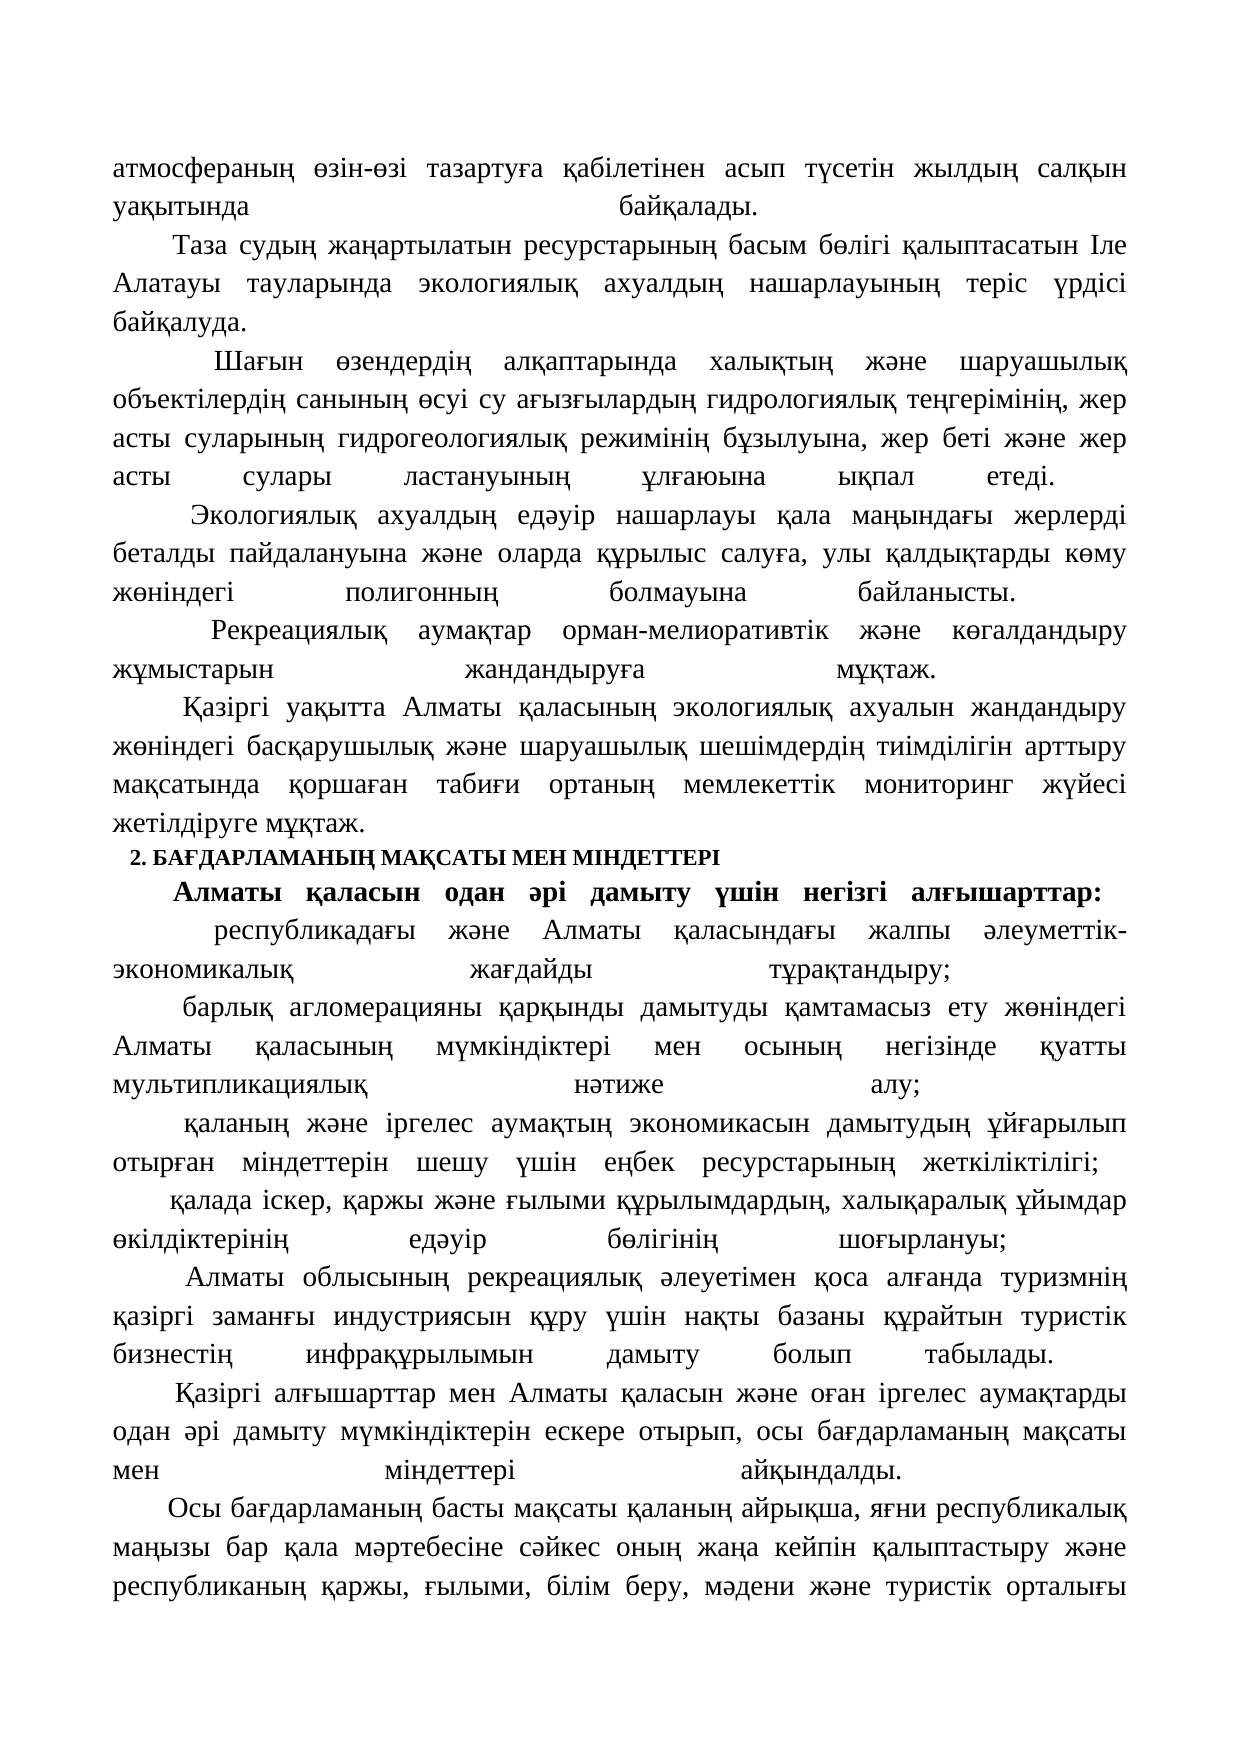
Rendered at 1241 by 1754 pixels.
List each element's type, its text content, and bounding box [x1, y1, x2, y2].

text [112, 150, 1128, 839]
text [112, 874, 1128, 1601]
text 2. БАҒДАРЛАМАНЫҢ МАҚСАТЫ МЕН МIНДЕТТЕРI [112, 844, 1128, 870]
